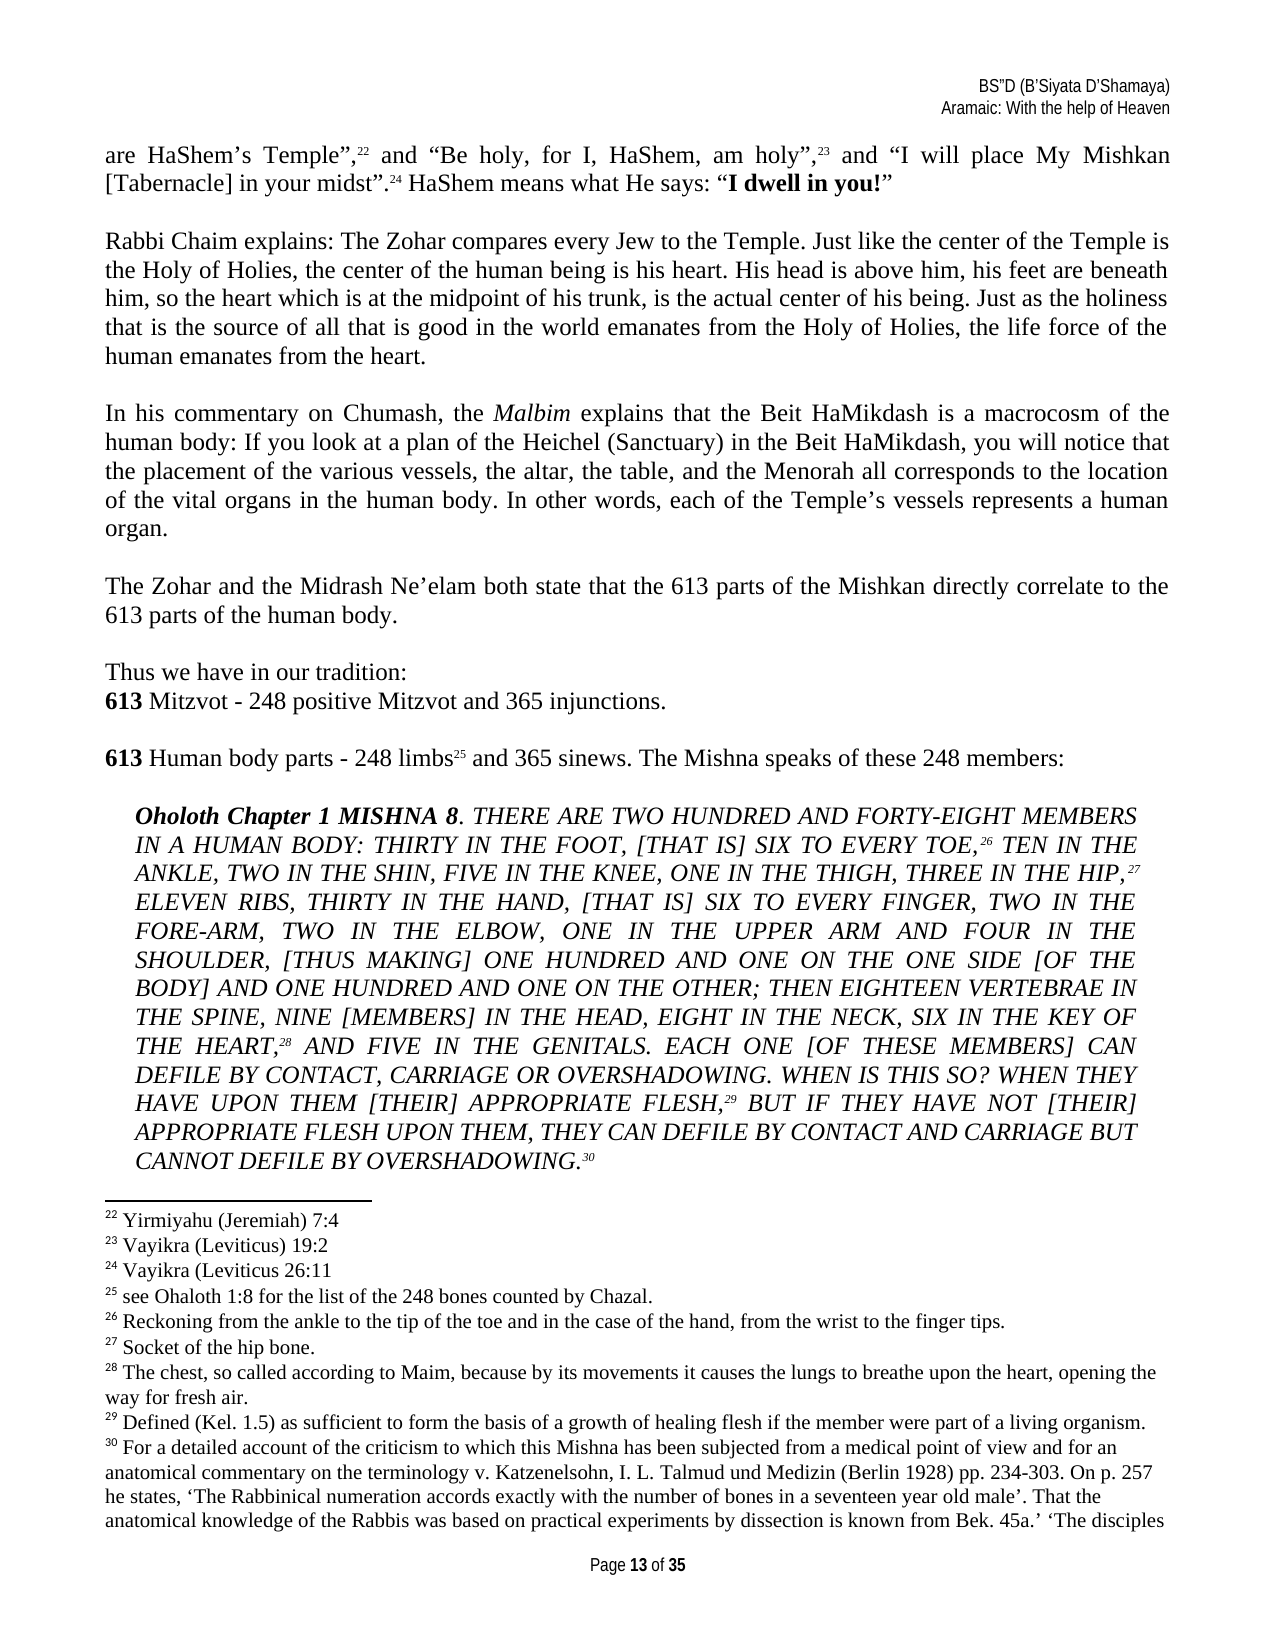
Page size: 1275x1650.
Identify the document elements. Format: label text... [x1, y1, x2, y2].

text 613 Mitzvot - 248 positive Mitzvot and 365 injunctions. [105, 686, 1170, 715]
text 613 Human body parts - 248 limbs and 365 sinews. The Mishna speaks of these 248 members: [105, 743, 1170, 772]
text The Zohar and the Midrash Ne’elam both state that the 613 parts of the Mishkan directly correlate to the 613 parts of the human body. [105, 571, 1170, 628]
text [105, 140, 1170, 197]
text Thus we have in our tradition: [105, 657, 1170, 686]
text Oholoth Chapter 1 MISHNA 8. THERE ARE TWO HUNDRED AND FORTY-EIGHT MEMBERS IN A HUMAN BODY: THIRTY IN THE FOOT, [THAT IS] SIX TO EVERY TOE, TEN IN THE ANKLE, TWO IN THE SHIN, FIVE IN THE KNEE, ONE IN THE THIGH, THREE IN THE HIP, ELEVEN RIBS, THIRTY IN THE HAND, [THAT IS] SIX TO EVERY FINGER, TWO IN THE FORE-ARM, TWO IN THE ELBOW, ONE IN THE UPPER ARM AND FOUR IN THE SHOULDER, [THUS MAKING] ONE HUNDRED AND ONE ON THE ONE SIDE [OF THE BODY] AND ONE HUNDRED AND ONE ON THE OTHER; THEN EIGHTEEN VERTEBRAE IN THE SPINE, NINE [MEMBERS] IN THE HEAD, EIGHT IN THE NECK, SIX IN THE KEY OF THE HEART, AND FIVE IN THE GENITALS. EACH ONE [OF THESE MEMBERS] CAN DEFILE BY CONTACT, CARRIAGE OR OVERSHADOWING. WHEN IS THIS SO? WHEN THEY HAVE UPON THEM [THEIR] APPROPRIATE FLESH, BUT IF THEY HAVE NOT [THEIR] APPROPRIATE FLESH UPON THEM, THEY CAN DEFILE BY CONTACT AND CARRIAGE BUT CANNOT DEFILE BY OVERSHADOWING. [135, 801, 1140, 1175]
text In his commentary on Chumash, the Malbim explains that the Beit HaMikdash is a macrocosm of the human body: If you look at a plan of the Heichel (Sanctuary) in the Beit HaMikdash, you will notice that the placement of the various vessels, the altar, the table, and the Menorah all corresponds to the location of the vital organs in the human body. In other words, each of the Temple’s vessels represents a human organ. [105, 398, 1170, 542]
text Rabbi Chaim explains: The Zohar compares every Jew to the Temple. Just like the center of the Temple is the Holy of Holies, the center of the human being is his heart. His head is above him, his feet are beneath him, so the heart which is at the midpoint of his trunk, is the actual center of his being. Just as the holiness that is the source of all that is good in the world emanates from the Holy of Holies, the life force of the human emanates from the heart. [105, 226, 1170, 370]
